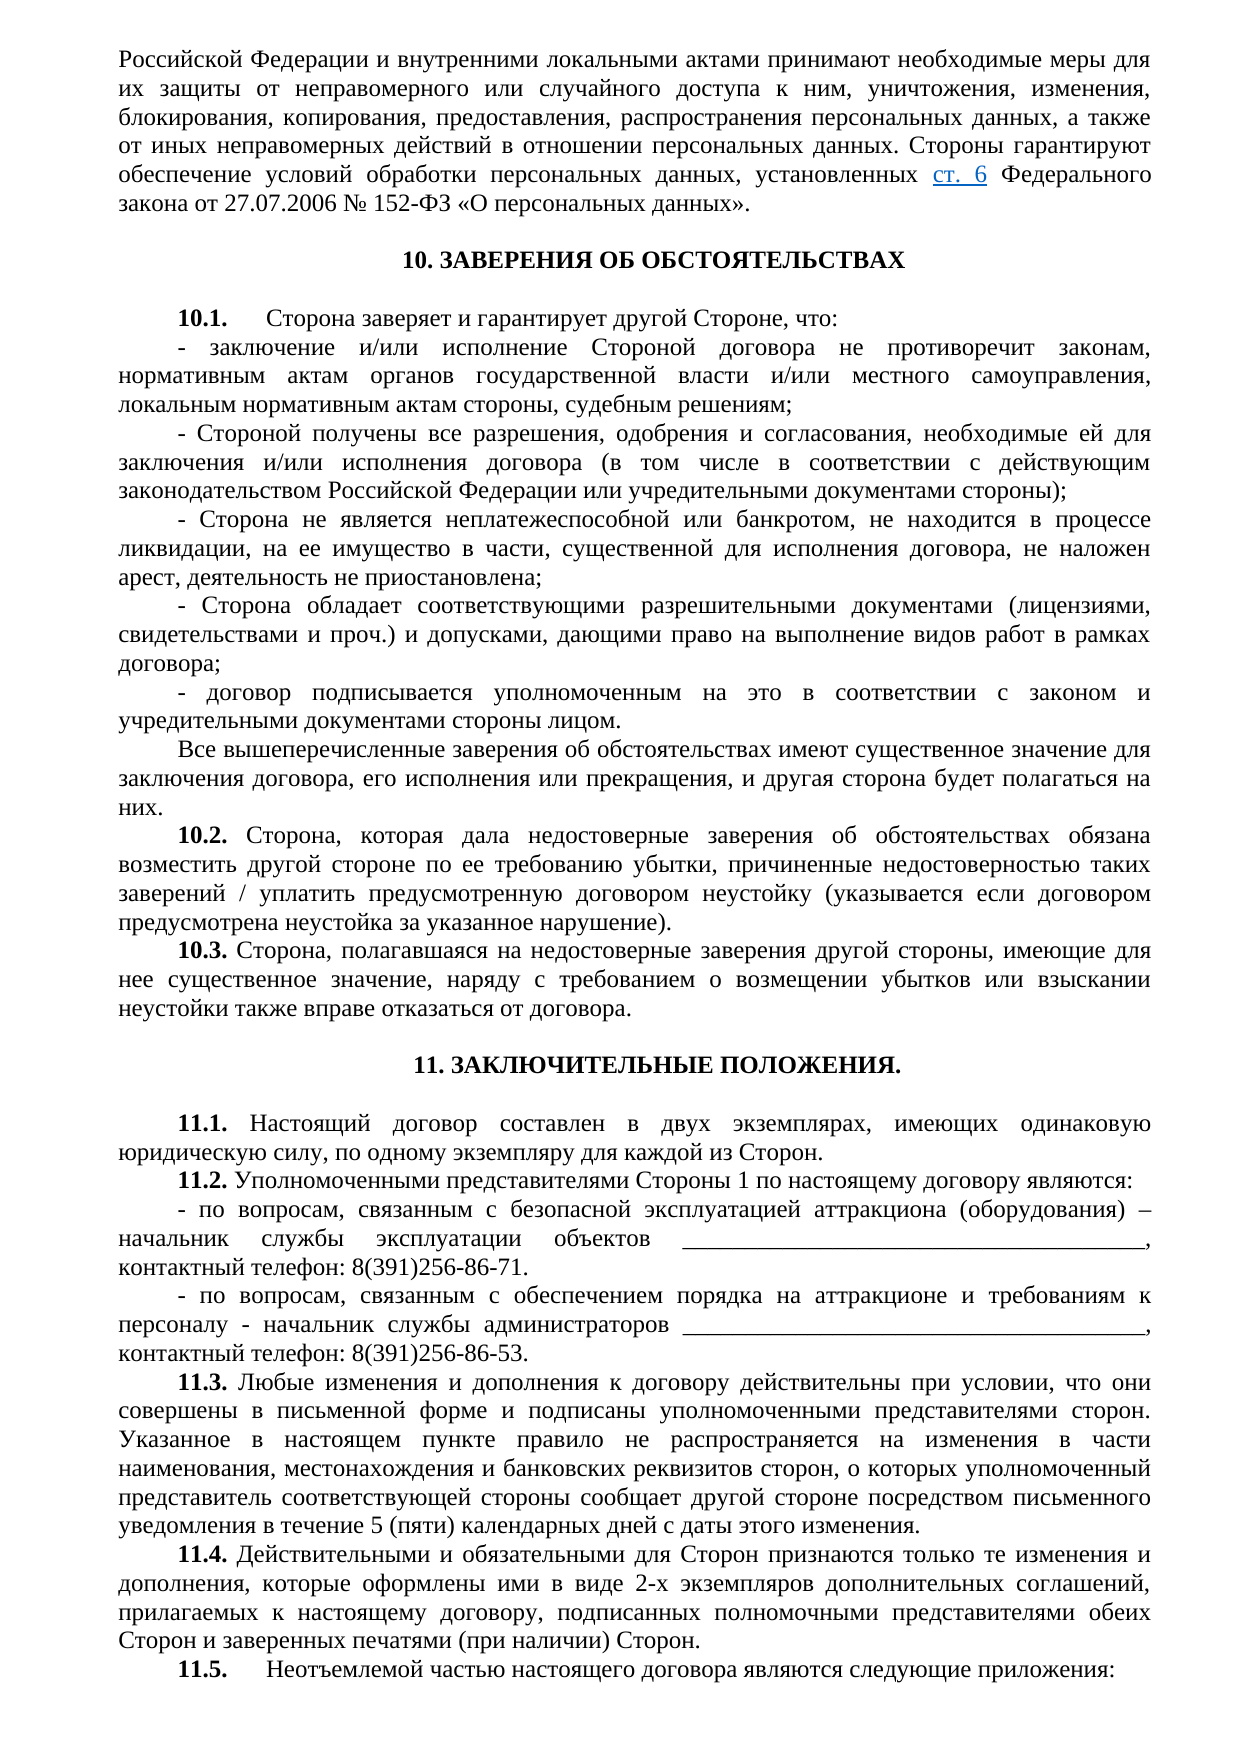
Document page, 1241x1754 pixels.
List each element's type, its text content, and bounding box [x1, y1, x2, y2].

text - Стороной получены все разрешения, одобрения и согласования, необходимые ей для заключения и/или исполнения договора (в том числе в соответствии с действующим законодательством Российской Федерации или учредительными документами стороны); [118, 418, 1152, 504]
text - по вопросам, связанным с безопасной эксплуатацией аттракциона (оборудования) – начальник службы эксплуатации объектов _____________________________________, контактный телефон: 8(391)256-86-71. [118, 1194, 1152, 1281]
list ЗАВЕРЕНИЯ ОБ ОБСТОЯТЕЛЬСТВАХ [156, 246, 1152, 274]
text 11.4. Действительными и обязательными для Сторон признаются только те изменения и дополнения, которые оформлены ими в виде 2-х экземпляров дополнительных соглашений, прилагаемых к настоящему договору, подписанных полномочными представителями обеих Сторон и заверенных печатями (при наличии) Сторон. [118, 1539, 1152, 1654]
text 11.2. Уполномоченными представителями Стороны 1 по настоящему договору являются: [118, 1166, 1152, 1194]
text - по вопросам, связанным с обеспечением порядка на аттракционе и требованиям к персоналу - начальник службы администраторов _____________________________________, контактный телефон: 8(391)256-86-53. [118, 1281, 1152, 1367]
text - Сторона не является неплатежеспособной или банкротом, не находится в процессе ликвидации, на ее имущество в части, существенной для исполнения договора, не наложен арест, деятельность не приостановлена; [118, 504, 1152, 591]
text Все вышеперечисленные заверения об обстоятельствах имеют существенное значение для заключения договора, его исполнения или прекращения, и другая сторона будет полагаться на них. [118, 734, 1152, 821]
text - договор подписывается уполномоченным на это в соответствии с законом и учредительными документами стороны лицом. [118, 677, 1152, 734]
text 11. ЗАКЛЮЧИТЕЛЬНЫЕ ПОЛОЖЕНИЯ. [118, 1051, 1152, 1079]
text 10.3. Сторона, полагавшаяся на недостоверные заверения другой стороны, имеющие для нее существенное значение, наряду с требованием о возмещении убытков или взыскании неустойки также вправе отказаться от договора. [118, 936, 1152, 1022]
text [118, 44, 1152, 217]
text 11.1. Настоящий договор составлен в двух экземплярах, имеющих одинаковую юридическую силу, по одному экземпляру для каждой из Сторон. [118, 1108, 1152, 1166]
list Сторона заверяет и гарантирует другой Стороне, что: [118, 303, 1152, 332]
text 10.2. Сторона, которая дала недостоверные заверения об обстоятельствах обязана возместить другой стороне по ее требованию убытки, причиненные недостоверностью таких заверений / уплатить предусмотренную договором неустойку (указывается если договором предусмотрена неустойка за указанное нарушение). [118, 821, 1152, 936]
text 11.3. Любые изменения и дополнения к договору действительны при условии, что они совершены в письменной форме и подписаны уполномоченными представителями сторон. Указанное в настоящем пункте правило не распространяется на изменения в части наименования, местонахождения и банковских реквизитов сторон, о которых уполномоченный представитель соответствующей стороны сообщает другой стороне посредством письменного уведомления в течение 5 (пяти) календарных дней с даты этого изменения. [118, 1367, 1152, 1539]
text 11.5. Неотъемлемой частью настоящего договора являются следующие приложения: [118, 1654, 1152, 1683]
text - Сторона обладает соответствующими разрешительными документами (лицензиями, свидетельствами и проч.) и допусками, дающими право на выполнение видов работ в рамках договора; [118, 591, 1152, 677]
text - заключение и/или исполнение Стороной договора не противоречит законам, нормативным актам органов государственной власти и/или местного самоуправления, локальным нормативным актам стороны, судебным решениям; [118, 332, 1152, 418]
